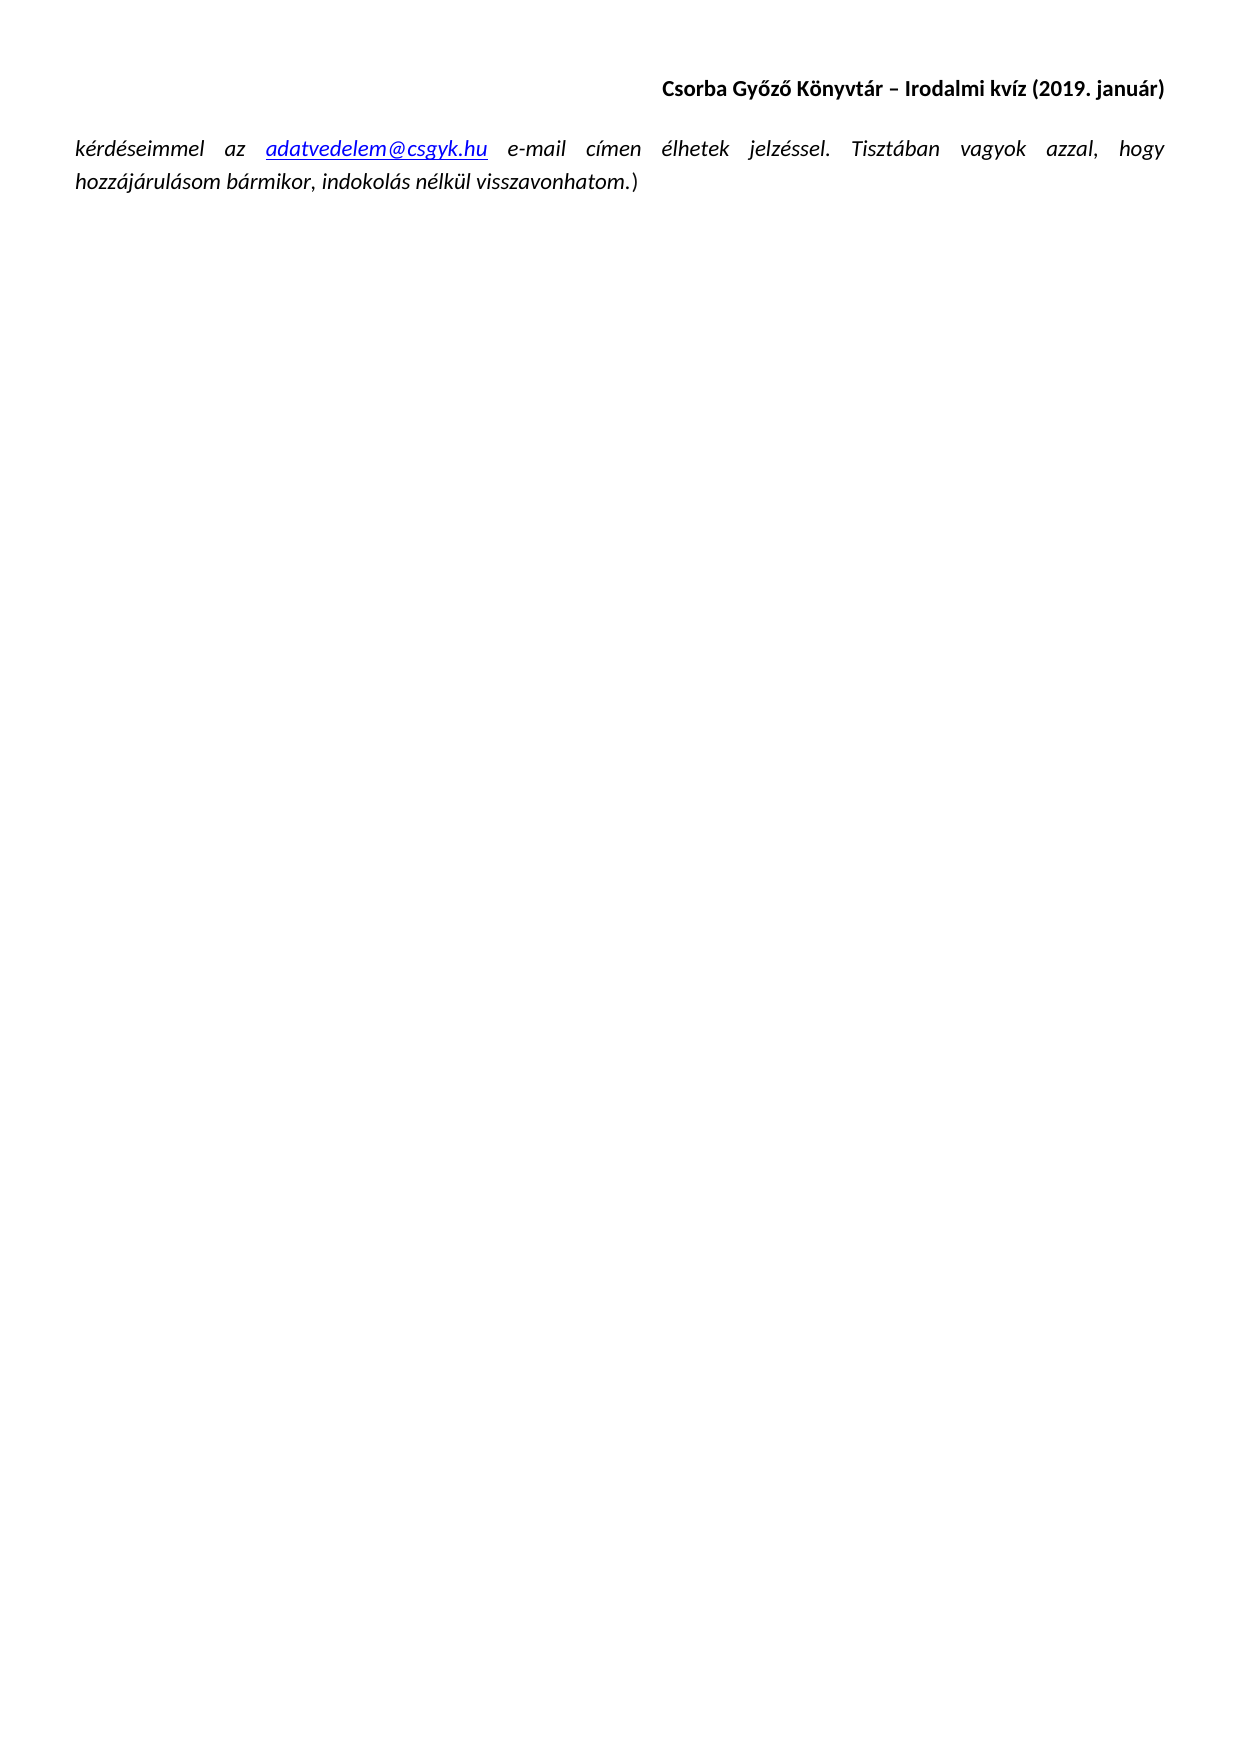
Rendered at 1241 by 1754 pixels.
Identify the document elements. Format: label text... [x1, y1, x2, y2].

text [75, 130, 1165, 159]
